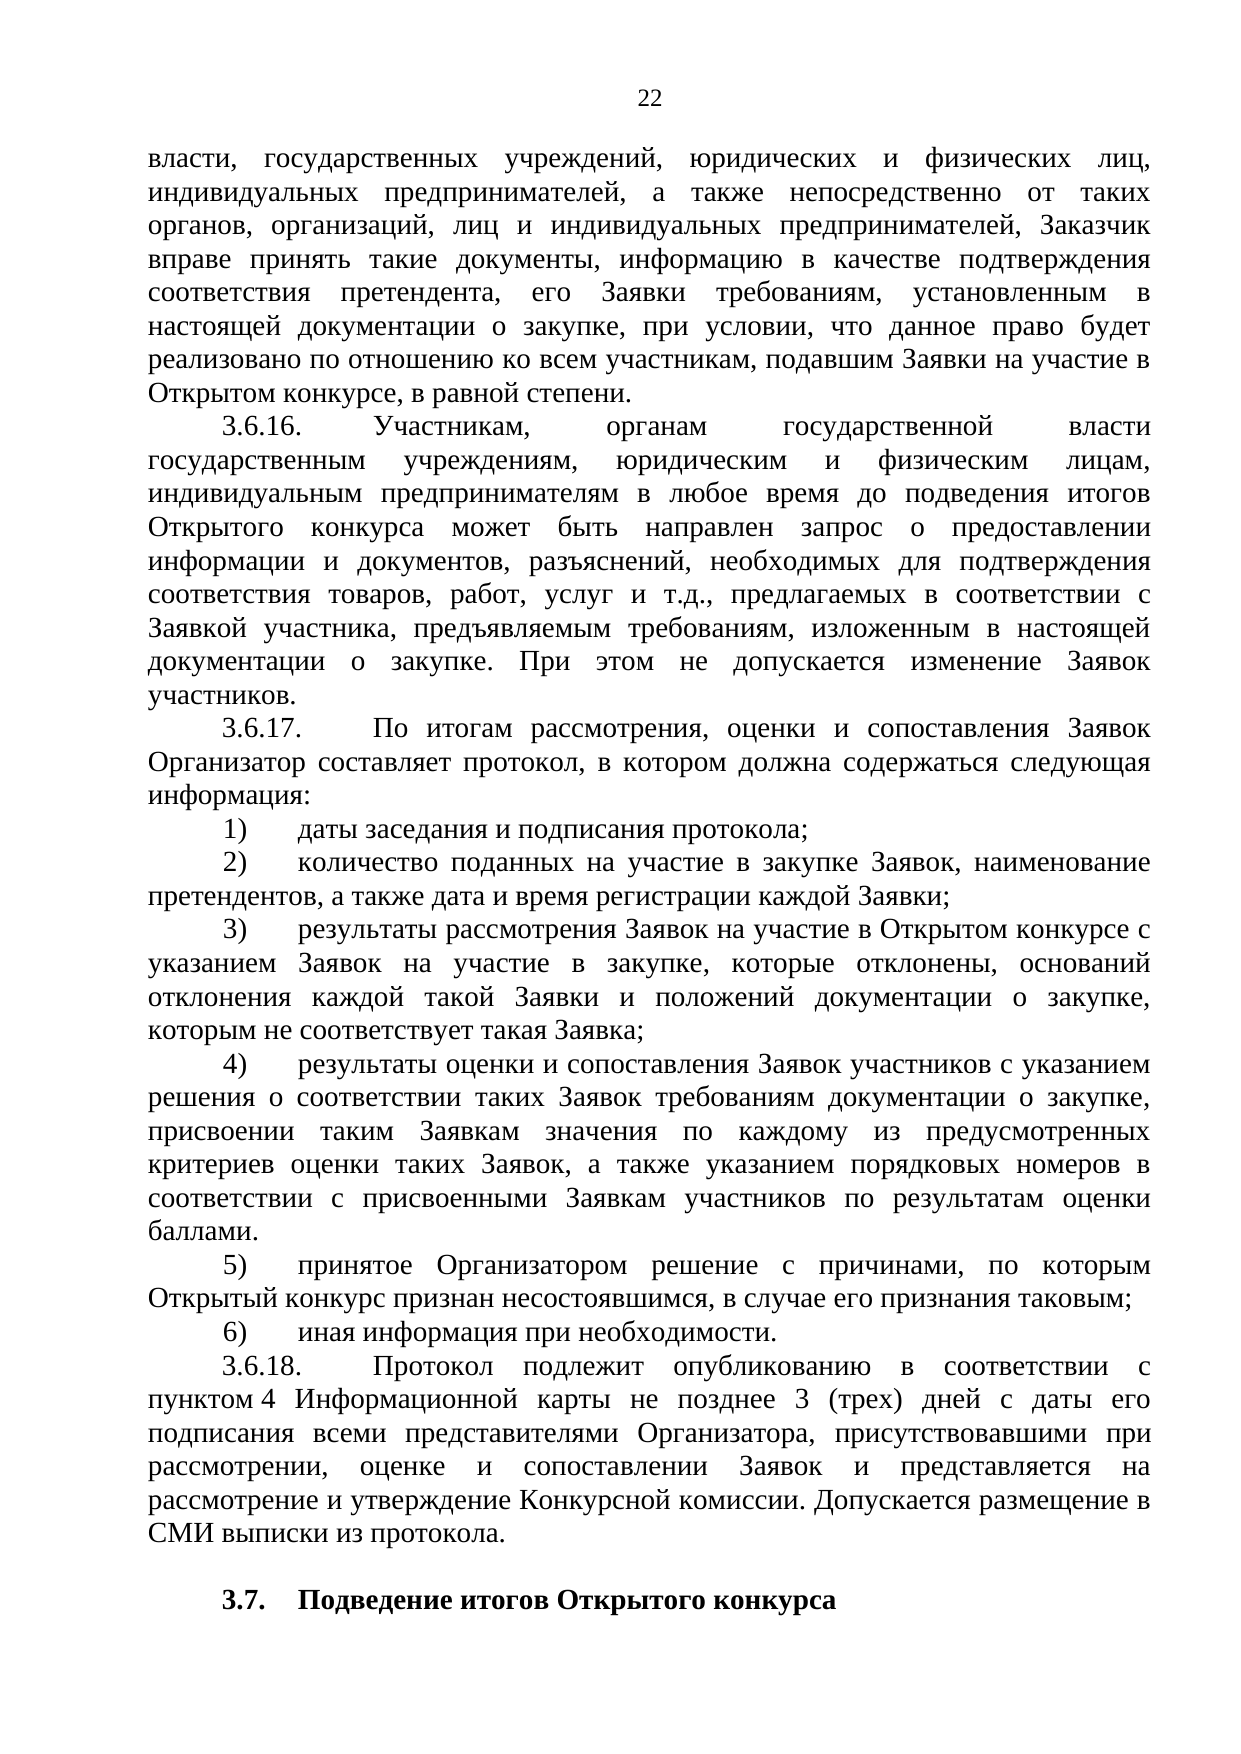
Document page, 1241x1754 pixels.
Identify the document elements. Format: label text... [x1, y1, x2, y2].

list принятое Организатором решение с причинами, по которым Открытый конкурс признан несостоявшимся, в случае его признания таковым; [148, 1247, 1152, 1314]
list иная информация при необходимости. [148, 1314, 1152, 1348]
list количество поданных на участие в закупке Заявок, наименование претендентов, а также дата и время регистрации каждой Заявки; [148, 844, 1152, 912]
list Протокол подлежит опубликованию в соответствии с пунктом 4 Информационной карты не позднее 3 (трех) дней с даты его подписания всеми представителями Организатора, присутствовавшими при рассмотрении, оценке и сопоставлении Заявок и представляется на рассмотрение и утверждение Конкурсной комиссии. Допускается размещение в СМИ выписки из протокола. [148, 1348, 1152, 1549]
list Подведение итогов Открытого конкурса [148, 1582, 1152, 1616]
list Участникам, органам государственной власти государственным учреждениям, юридическим и физическим лицам, индивидуальным предпринимателям в любое время до подведения итогов Открытого конкурса может быть направлен запрос о предоставлении информации и документов, разъяснений, необходимых для подтверждения соответствия товаров, работ, услуг и т.д., предлагаемых в соответствии с Заявкой участника, предъявляемым требованиям, изложенным в настоящей документации о закупке. При этом не допускается изменение Заявок участников. [148, 408, 1152, 710]
list результаты рассмотрения Заявок на участие в Открытом конкурсе с указанием Заявок на участие в закупке, которые отклонены, оснований отклонения каждой такой Заявки и положений документации о закупке, которым не соответствует такая Заявка; [148, 912, 1152, 1046]
list результаты оценки и сопоставления Заявок участников с указанием решения о соответствии таких Заявок требованиям документации о закупке, присвоении таким Заявкам значения по каждому из предусмотренных критериев оценки таких Заявок, а также указанием порядковых номеров в соответствии с присвоенными Заявкам участников по результатам оценки баллами. [148, 1046, 1152, 1247]
list даты заседания и подписания протокола; [148, 811, 1152, 844]
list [148, 140, 1152, 408]
list По итогам рассмотрения, оценки и сопоставления Заявок Организатор составляет протокол, в котором должна содержаться следующая информация: [148, 710, 1152, 811]
